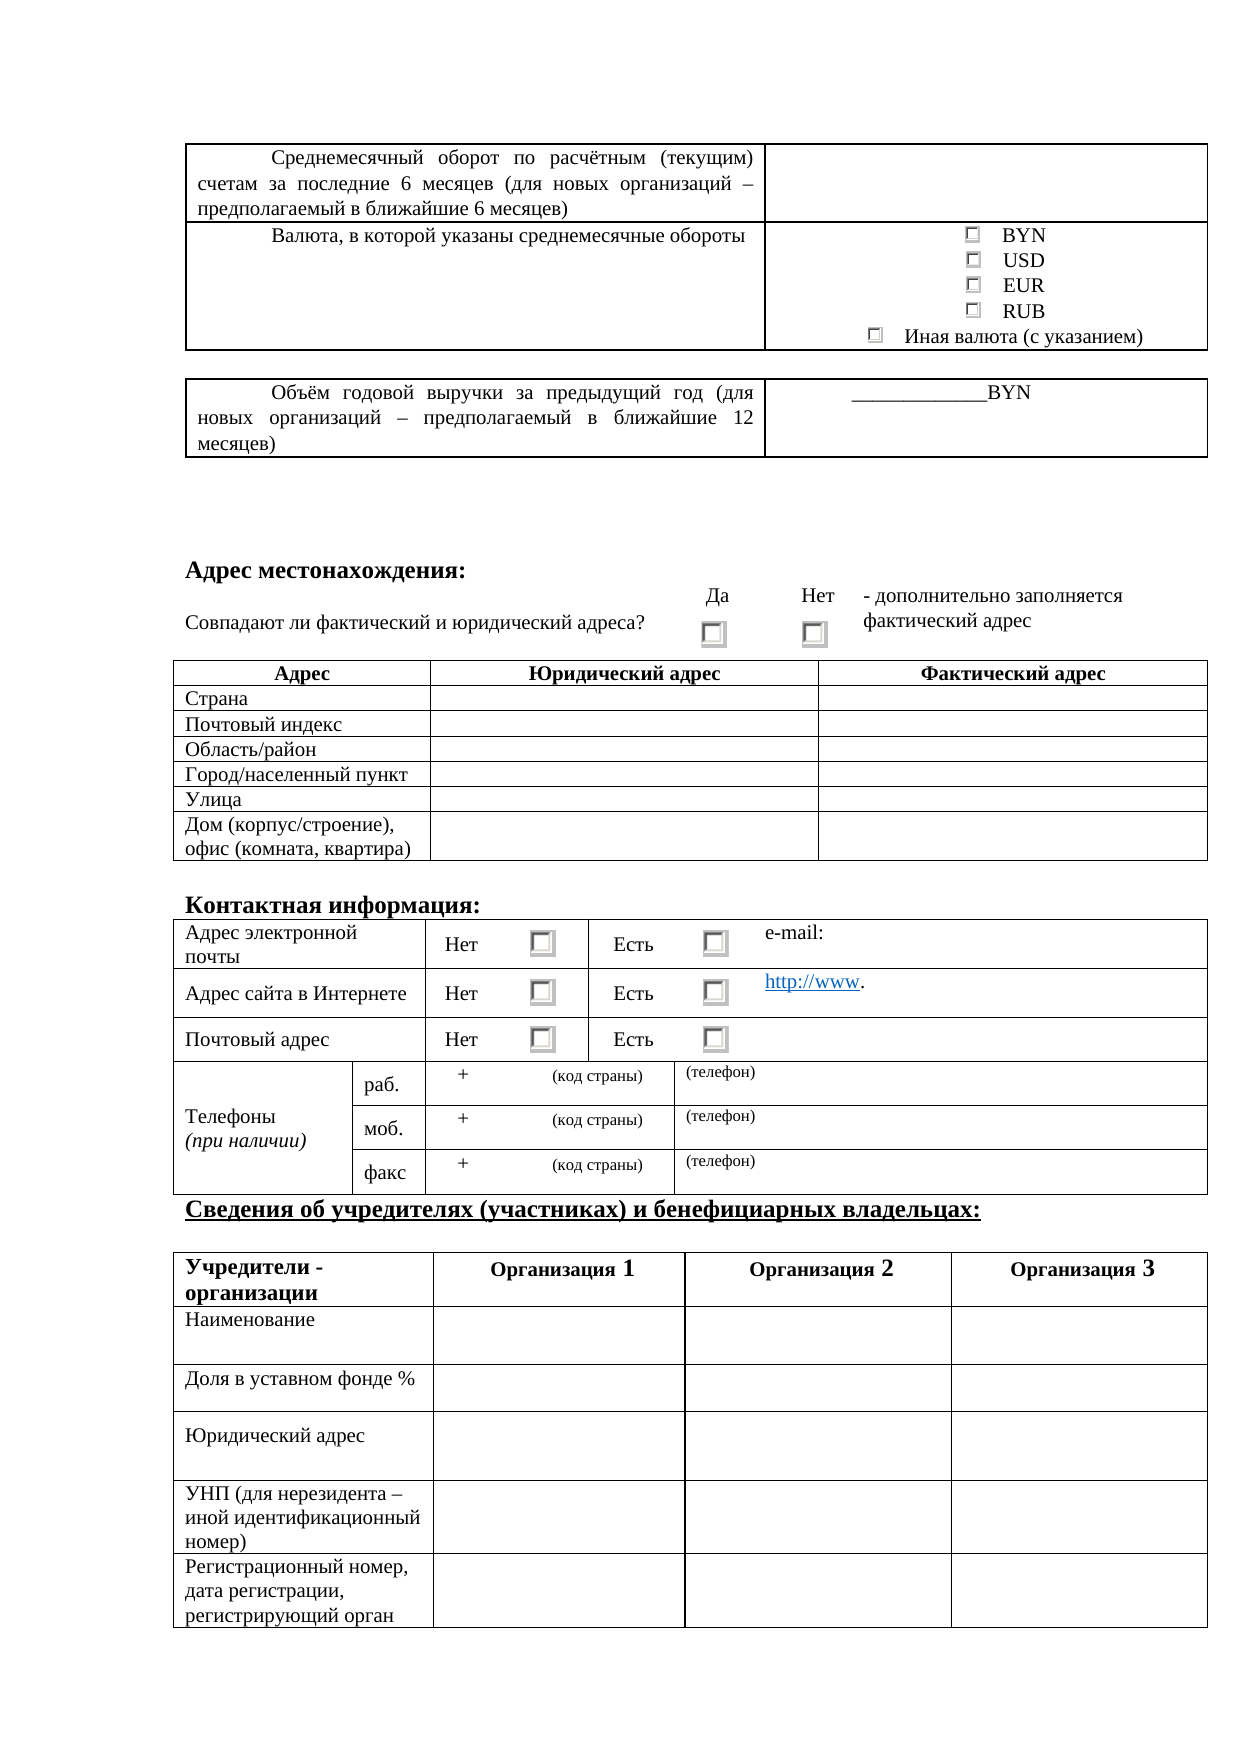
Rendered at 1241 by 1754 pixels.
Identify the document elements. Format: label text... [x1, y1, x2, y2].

table_cell [754, 1018, 1207, 1061]
table_cell [819, 762, 1207, 786]
table_cell [434, 1412, 684, 1480]
table_cell [497, 1018, 588, 1061]
table_cell Почтовый индекс [174, 711, 430, 736]
table_cell [686, 1554, 951, 1627]
table_cell [434, 1554, 684, 1627]
table_cell [778, 608, 852, 660]
table_cell факс [353, 1150, 425, 1193]
table_cell Наименование [174, 1307, 433, 1364]
table_cell [686, 1481, 951, 1553]
table_cell (телефон) [675, 1106, 1207, 1149]
table_cell Есть [589, 969, 678, 1017]
table_cell Нет [426, 1018, 497, 1061]
table_cell [434, 1307, 684, 1364]
table_cell Сведения об учредителях (участниках) и бенефициарных владельцах: [174, 1195, 1207, 1252]
table_cell Телефоны (при наличии) [174, 1062, 352, 1193]
table_cell [819, 812, 1207, 860]
table_cell [686, 1365, 951, 1411]
table_cell Совпадают ли фактический и юридический адреса? [174, 584, 651, 660]
table_cell [434, 1481, 684, 1553]
table_cell [952, 1412, 1207, 1480]
table_cell Организация 3 [952, 1253, 1207, 1306]
table_cell [952, 1307, 1207, 1364]
table_cell Почтовый адрес [174, 1018, 425, 1061]
table_cell [819, 737, 1207, 761]
table_cell Адрес местонахождения: [174, 118, 1207, 583]
table_cell Доля в уставном фонде % [174, 1365, 433, 1411]
table_cell Адрес электронной почты [174, 920, 425, 968]
table_cell Нет [778, 584, 852, 607]
table_cell - дополнительно заполняется фактический адрес [852, 584, 1207, 660]
table_cell Регистрационный номер, дата регистрации, регистрирующий орган [174, 1554, 433, 1627]
table_cell [819, 787, 1207, 811]
table_cell [678, 1018, 753, 1061]
table_cell раб. [353, 1062, 425, 1105]
table_cell Нет [426, 920, 497, 968]
table_cell [431, 812, 818, 860]
table_cell [434, 1365, 684, 1411]
table_cell [952, 1554, 1207, 1627]
table_cell [431, 762, 818, 786]
table_cell Страна [174, 686, 430, 710]
table_cell Организация 2 [686, 1253, 951, 1306]
table_cell + (код страны) [426, 1106, 674, 1149]
table_cell Фактический адрес [819, 661, 1207, 685]
table_cell [686, 1412, 951, 1480]
table_cell Нет [426, 969, 497, 1017]
table_cell Адрес сайта в Интернете [174, 969, 425, 1017]
table_cell [678, 920, 753, 968]
table_cell Есть [589, 920, 678, 968]
table_cell http://www. [754, 969, 1207, 1017]
table_cell [819, 686, 1207, 710]
table_cell Улица [174, 787, 430, 811]
table_cell Город/населенный пункт [174, 762, 430, 786]
table_cell Организация 1 [434, 1253, 684, 1306]
table_cell [431, 737, 818, 761]
table_cell Область/район [174, 737, 430, 761]
table_cell Дом (корпус/строение), офис (комната, квартира) [174, 812, 430, 860]
table_cell Юридический адрес [174, 1412, 433, 1480]
table_cell + (код страны) [426, 1150, 674, 1193]
table_cell [431, 787, 818, 811]
table_cell Контактная информация: [174, 861, 1207, 918]
table_cell [651, 608, 778, 660]
table_cell [431, 686, 818, 710]
table_cell [819, 711, 1207, 736]
table_cell моб. [353, 1106, 425, 1149]
table_cell УНП (для нерезидента – иной идентификационный номер) [174, 1481, 433, 1553]
table_cell [431, 711, 818, 736]
table_cell [686, 1307, 951, 1364]
table_cell Да [651, 584, 778, 607]
table_cell [952, 1365, 1207, 1411]
table_cell [678, 969, 753, 1017]
table_cell + (код страны) [426, 1062, 674, 1105]
table_cell Учредители - организации [174, 1253, 433, 1306]
table_cell (телефон) [675, 1150, 1207, 1193]
table_cell Юридический адрес [431, 661, 818, 685]
table_cell [952, 1481, 1207, 1553]
table_cell Есть [589, 1018, 678, 1061]
table_cell e-mail: [754, 920, 1207, 968]
table_cell [497, 969, 588, 1017]
table_cell Адрес [174, 661, 430, 685]
table_cell [497, 920, 588, 968]
table_cell (телефон) [675, 1062, 1207, 1105]
